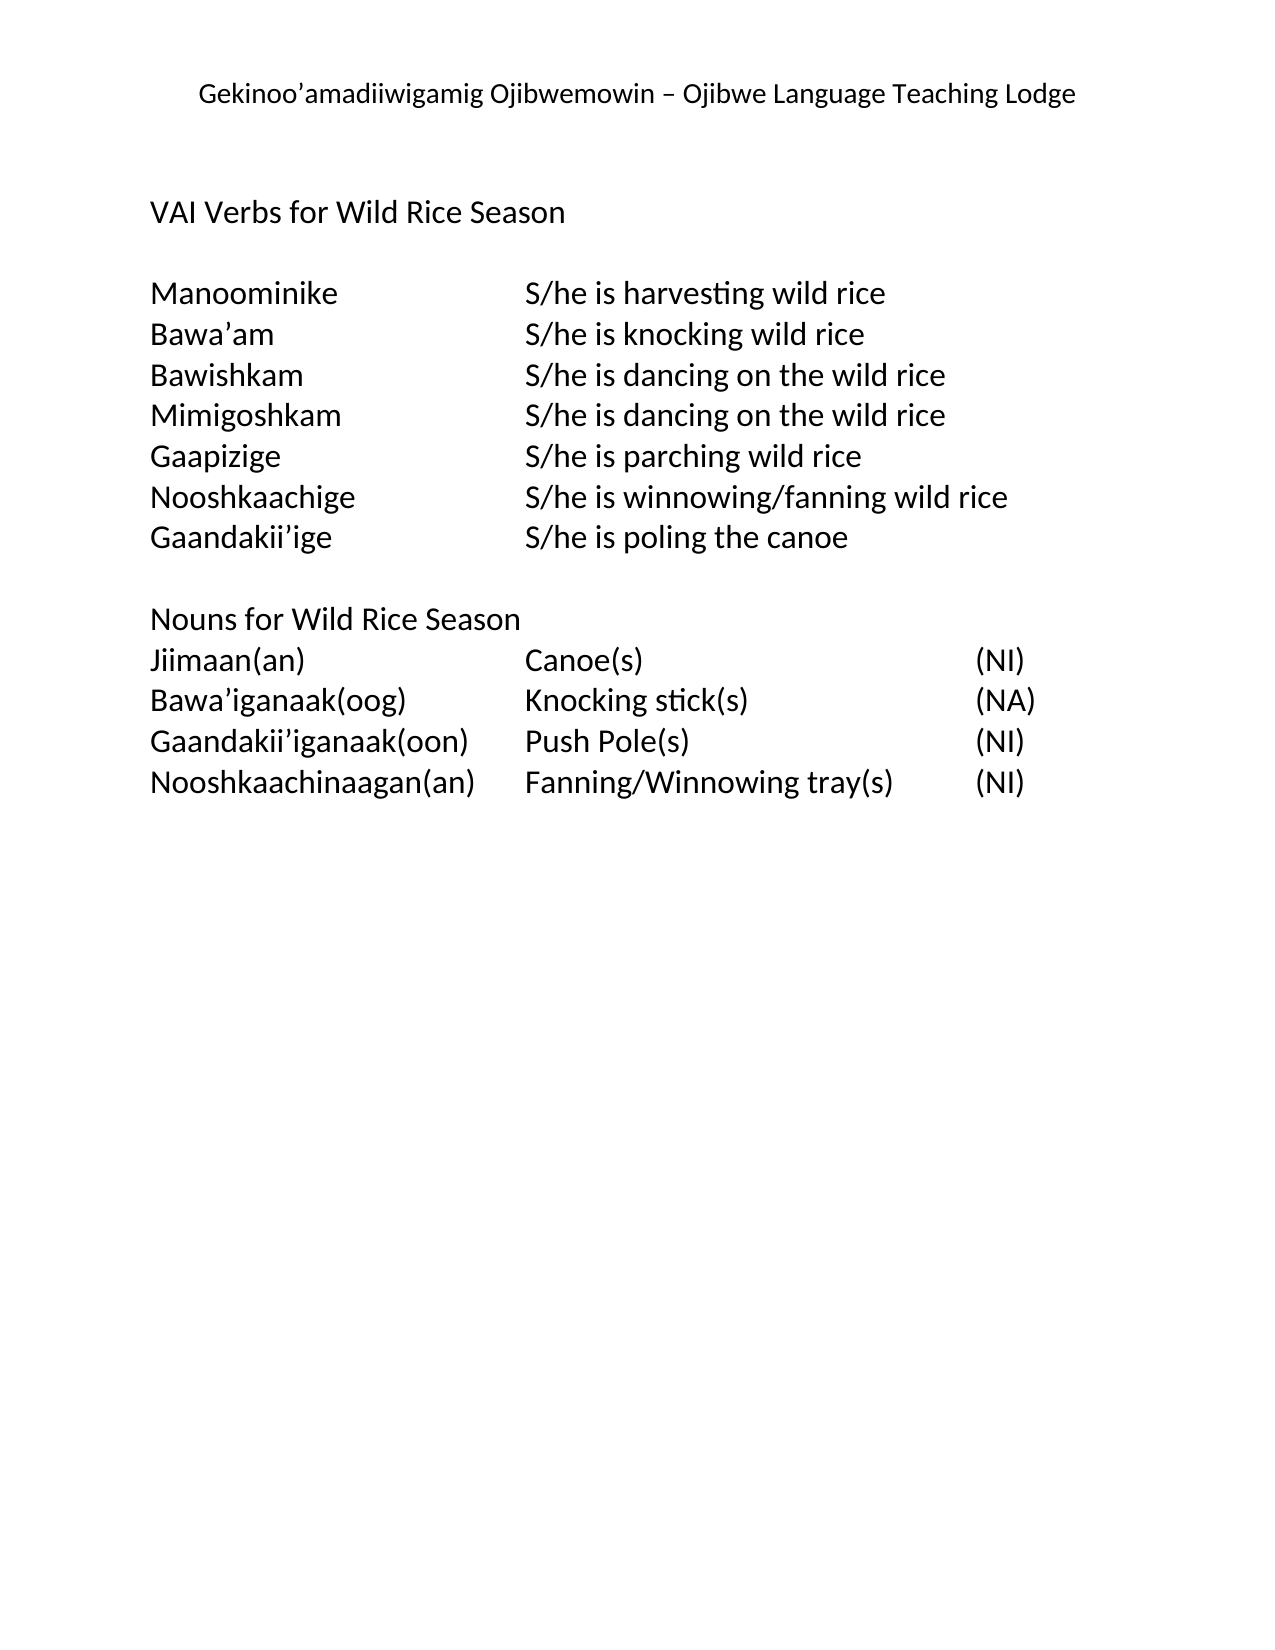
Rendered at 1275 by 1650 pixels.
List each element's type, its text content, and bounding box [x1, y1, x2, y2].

text Gaandakii’ige S/he is poling the canoe [150, 517, 1125, 557]
text Jiimaan(an) Canoe(s) (NI) [150, 639, 1125, 679]
text Nooshkaachige S/he is winnowing/fanning wild rice [150, 476, 1125, 517]
text Bawa’iganaak(oog) Knocking stick(s) (NA) [150, 679, 1125, 720]
text Gaapizige S/he is parching wild rice [150, 435, 1125, 476]
text Nooshkaachinaagan(an) Fanning/Winnowing tray(s) (NI) [150, 761, 1125, 802]
text VAI Verbs for Wild Rice Season [150, 191, 1125, 231]
text Bawishkam S/he is dancing on the wild rice [150, 354, 1125, 394]
text Manoominike S/he is harvesting wild rice [150, 272, 1125, 313]
text Nouns for Wild Rice Season [150, 598, 1125, 639]
text Bawa’am S/he is knocking wild rice [150, 313, 1125, 354]
text Gaandakii’iganaak(oon) Push Pole(s) (NI) [150, 720, 1125, 761]
text Mimigoshkam S/he is dancing on the wild rice [150, 394, 1125, 435]
